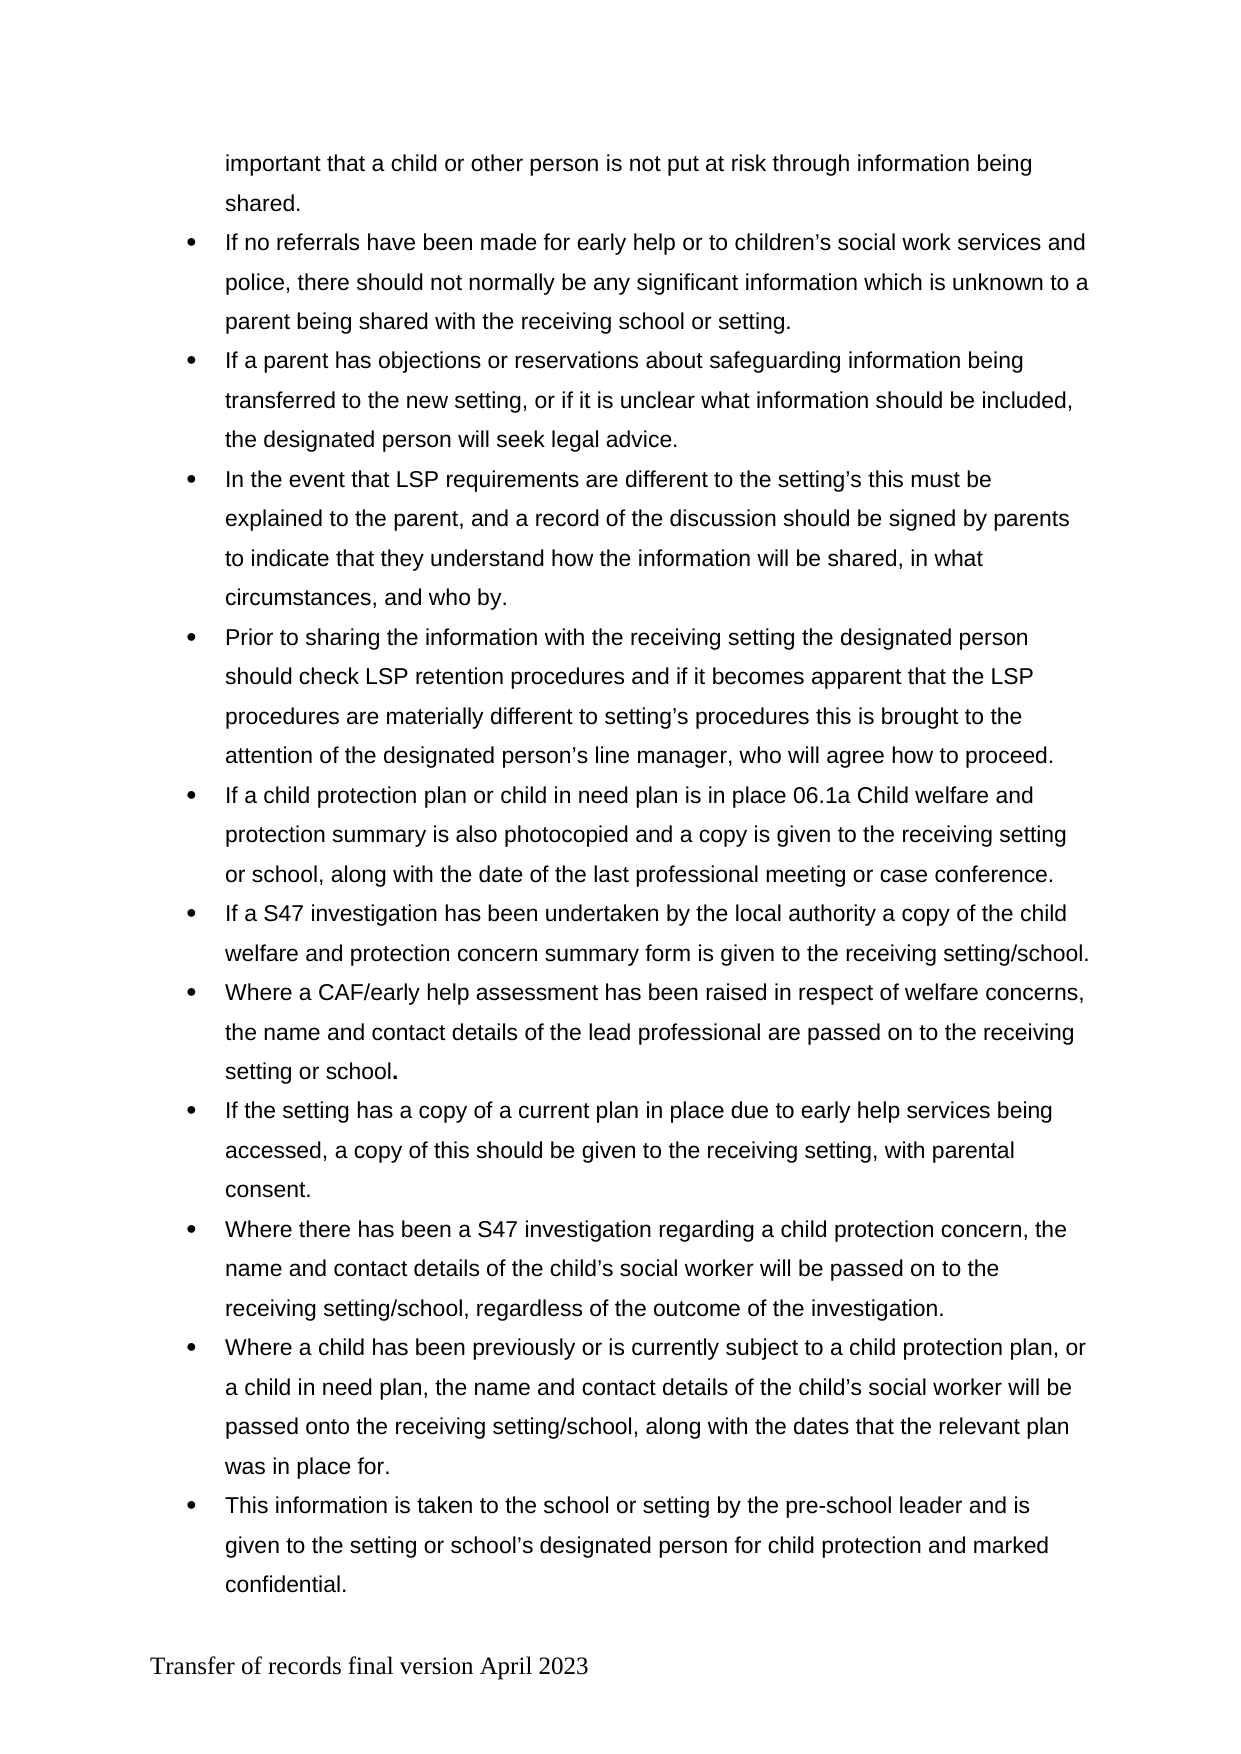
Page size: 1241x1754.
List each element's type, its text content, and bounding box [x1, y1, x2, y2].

list Prior to sharing the information with the receiving setting the designated person should check LSP retention procedures and if it becomes apparent that the LSP procedures are materially different to setting’s procedures this is brought to the attention of the designated person’s line manager, who will agree how to proceed. [187, 624, 1090, 768]
list If no referrals have been made for early help or to children’s social work services and police, there should not normally be any significant information which is unknown to a parent being shared with the receiving school or setting. [187, 229, 1090, 334]
list If a S47 investigation has been undertaken by the local authority a copy of the child welfare and protection concern summary form is given to the receiving setting/school. [187, 900, 1090, 966]
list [187, 150, 1090, 216]
list If the setting has a copy of a current plan in place due to early help services being accessed, a copy of this should be given to the receiving setting, with parental consent. [187, 1097, 1090, 1203]
list Where a child has been previously or is currently subject to a child protection plan, or a child in need plan, the name and contact details of the child’s social worker will be passed onto the receiving setting/school, along with the dates that the relevant plan was in place for. [187, 1334, 1090, 1479]
list Where a CAF/early help assessment has been raised in respect of welfare concerns, the name and contact details of the lead professional are passed on to the receiving setting or school. [187, 979, 1090, 1084]
list If a child protection plan or child in need plan is in place 06.1a Child welfare and protection summary is also photocopied and a copy is given to the receiving setting or school, along with the date of the last professional meeting or case conference. [187, 782, 1090, 887]
list In the event that LSP requirements are different to the setting’s this must be explained to the parent, and a record of the discussion should be signed by parents to indicate that they understand how the information will be shared, in what circumstances, and who by. [187, 466, 1090, 611]
list This information is taken to the school or setting by the pre-school leader and is given to the setting or school’s designated person for child protection and marked confidential. [187, 1492, 1090, 1598]
list If a parent has objections or reservations about safeguarding information being transferred to the new setting, or if it is unclear what information should be included, the designated person will seek legal advice. [187, 347, 1090, 453]
list Where there has been a S47 investigation regarding a child protection concern, the name and contact details of the child’s social worker will be passed on to the receiving setting/school, regardless of the outcome of the investigation. [187, 1216, 1090, 1321]
